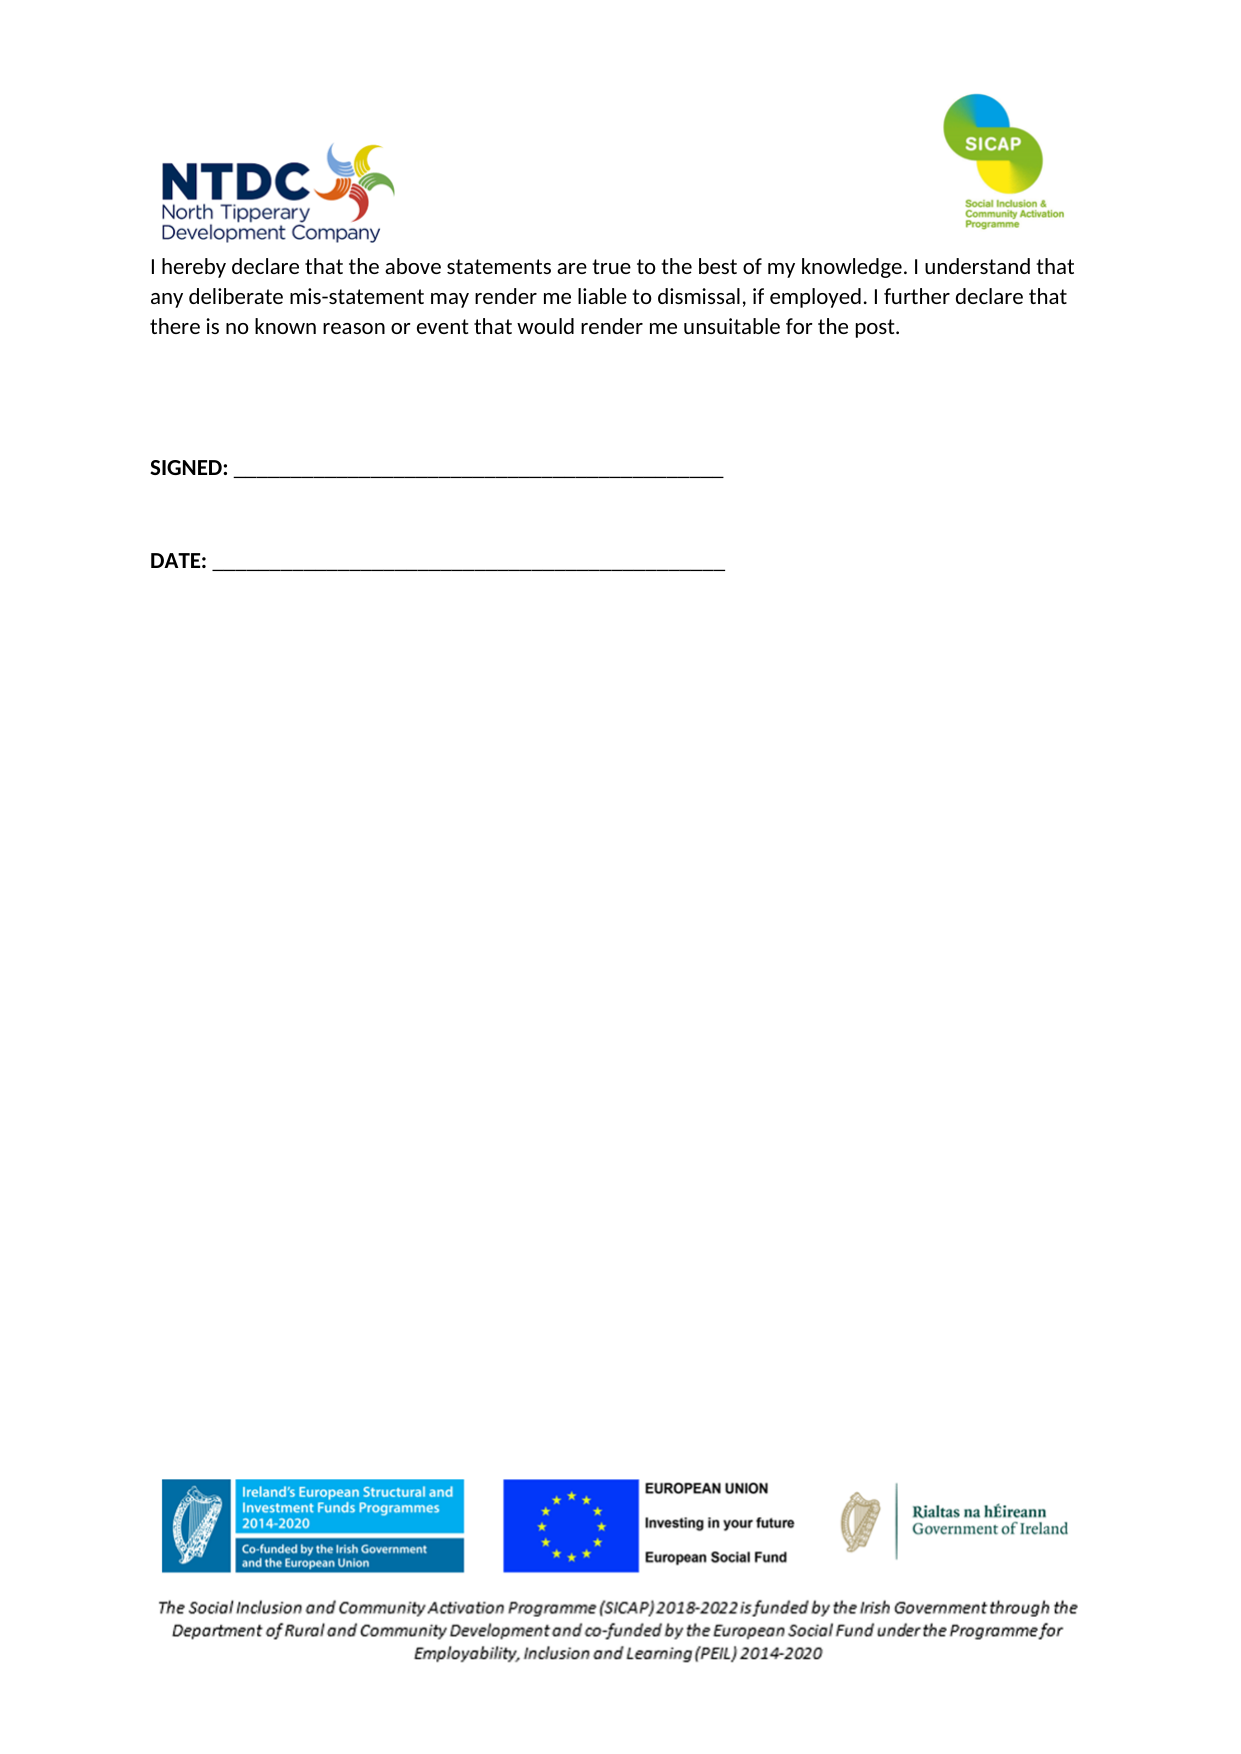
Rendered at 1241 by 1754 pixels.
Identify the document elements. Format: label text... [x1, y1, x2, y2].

text DATE: _____________________________________________ [150, 547, 1090, 574]
text SIGNED: ___________________________________________ [150, 453, 1090, 481]
picture [150, 1464, 1090, 1681]
picture [904, 73, 1091, 252]
picture [150, 133, 407, 252]
text I hereby declare that the above statements are true to the best of my knowledge. I understand that any deliberate mis-statement may render me liable to dismissal, if employed. I further declare that there is no known reason or event that would render me unsuitable for the post. [150, 252, 1090, 340]
